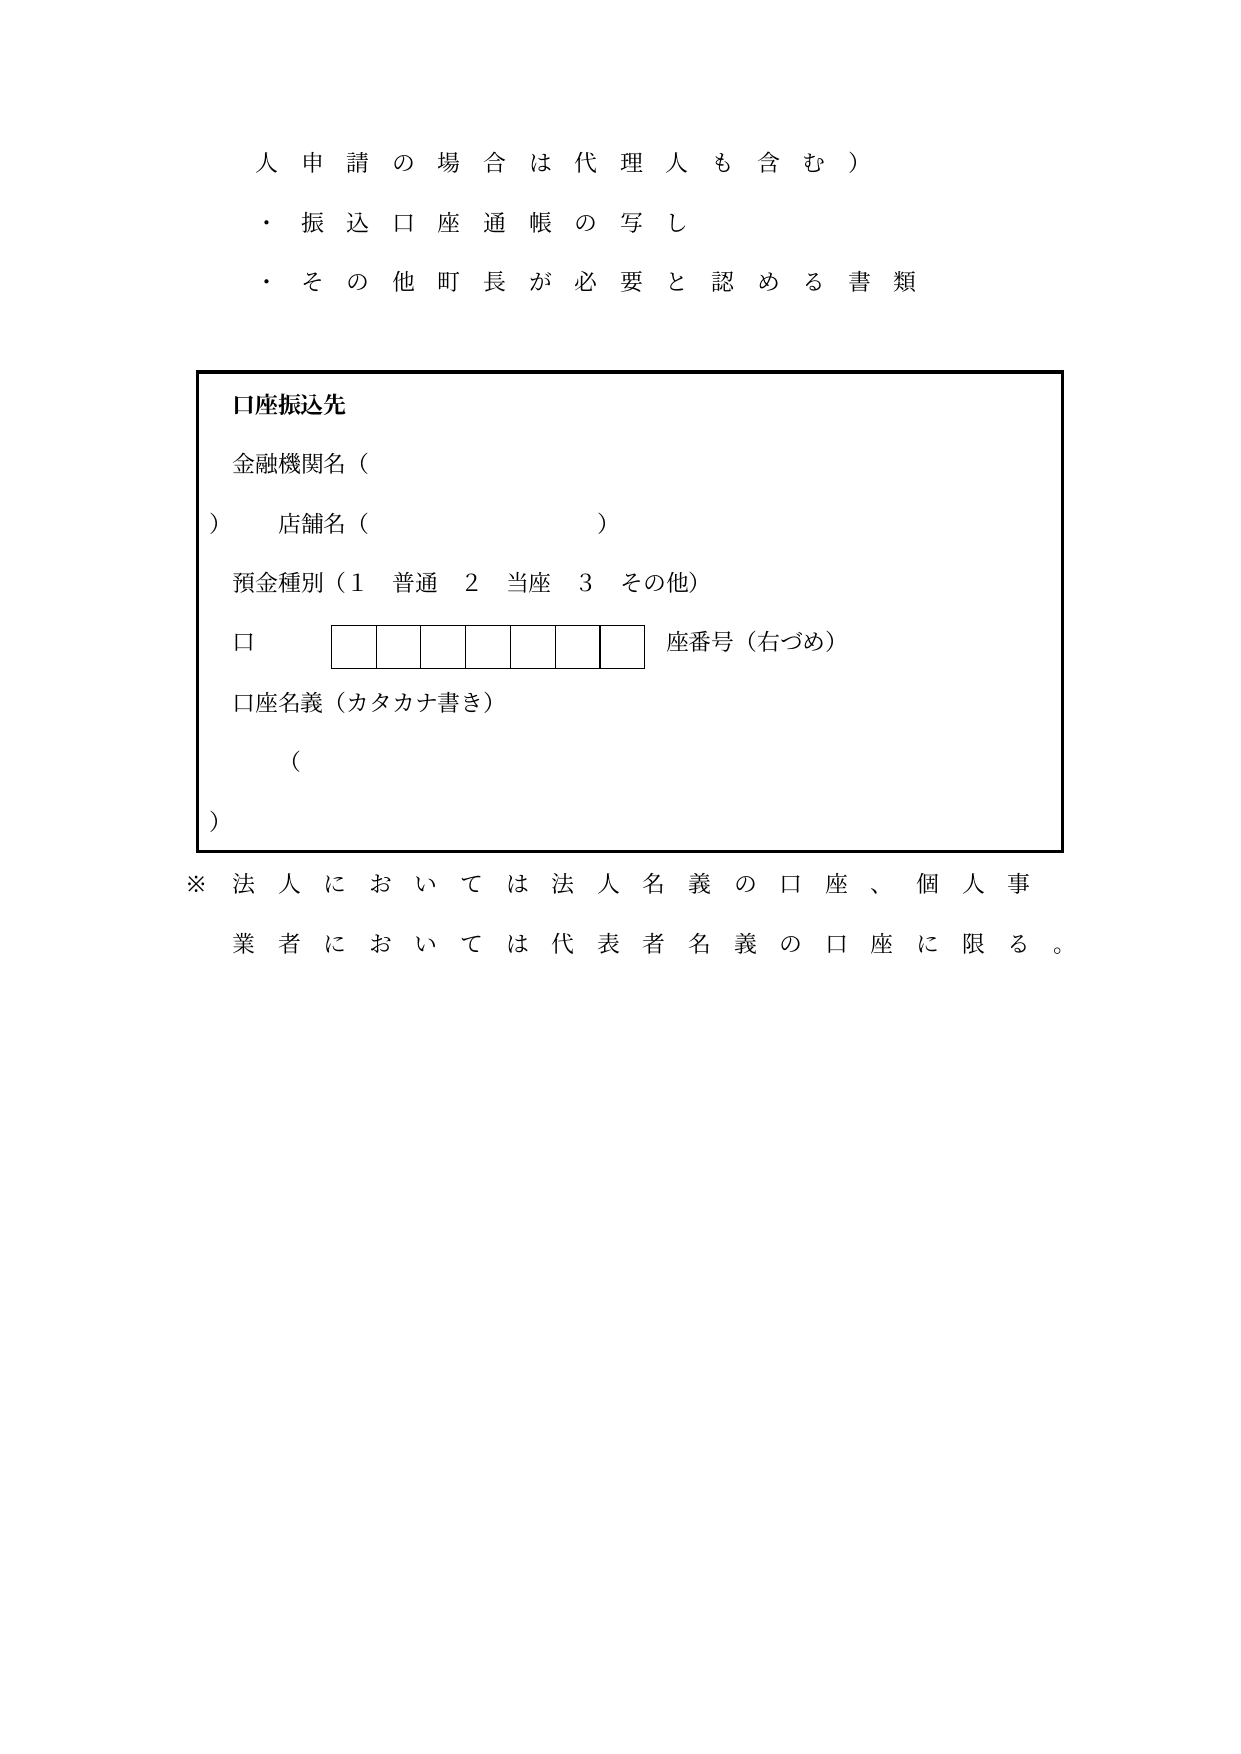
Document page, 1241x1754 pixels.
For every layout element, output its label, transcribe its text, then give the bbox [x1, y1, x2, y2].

text ※ 法人においては法人名義の口座、個人事業者においては代表者名義の口座に限る。 [187, 853, 1053, 972]
list ・振込口座通帳の写し [253, 192, 1053, 251]
list ・その他町長が必要と認める書類 [253, 251, 1053, 311]
table_header 口座振込先 金融機関名（ ） 店舗名（ ） 預金種別（１ 普通 ２ 当座 ３ その他） 口座番号（右づめ） 口座名義（カタカナ書き） （ ） [199, 374, 1061, 850]
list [253, 132, 1053, 192]
